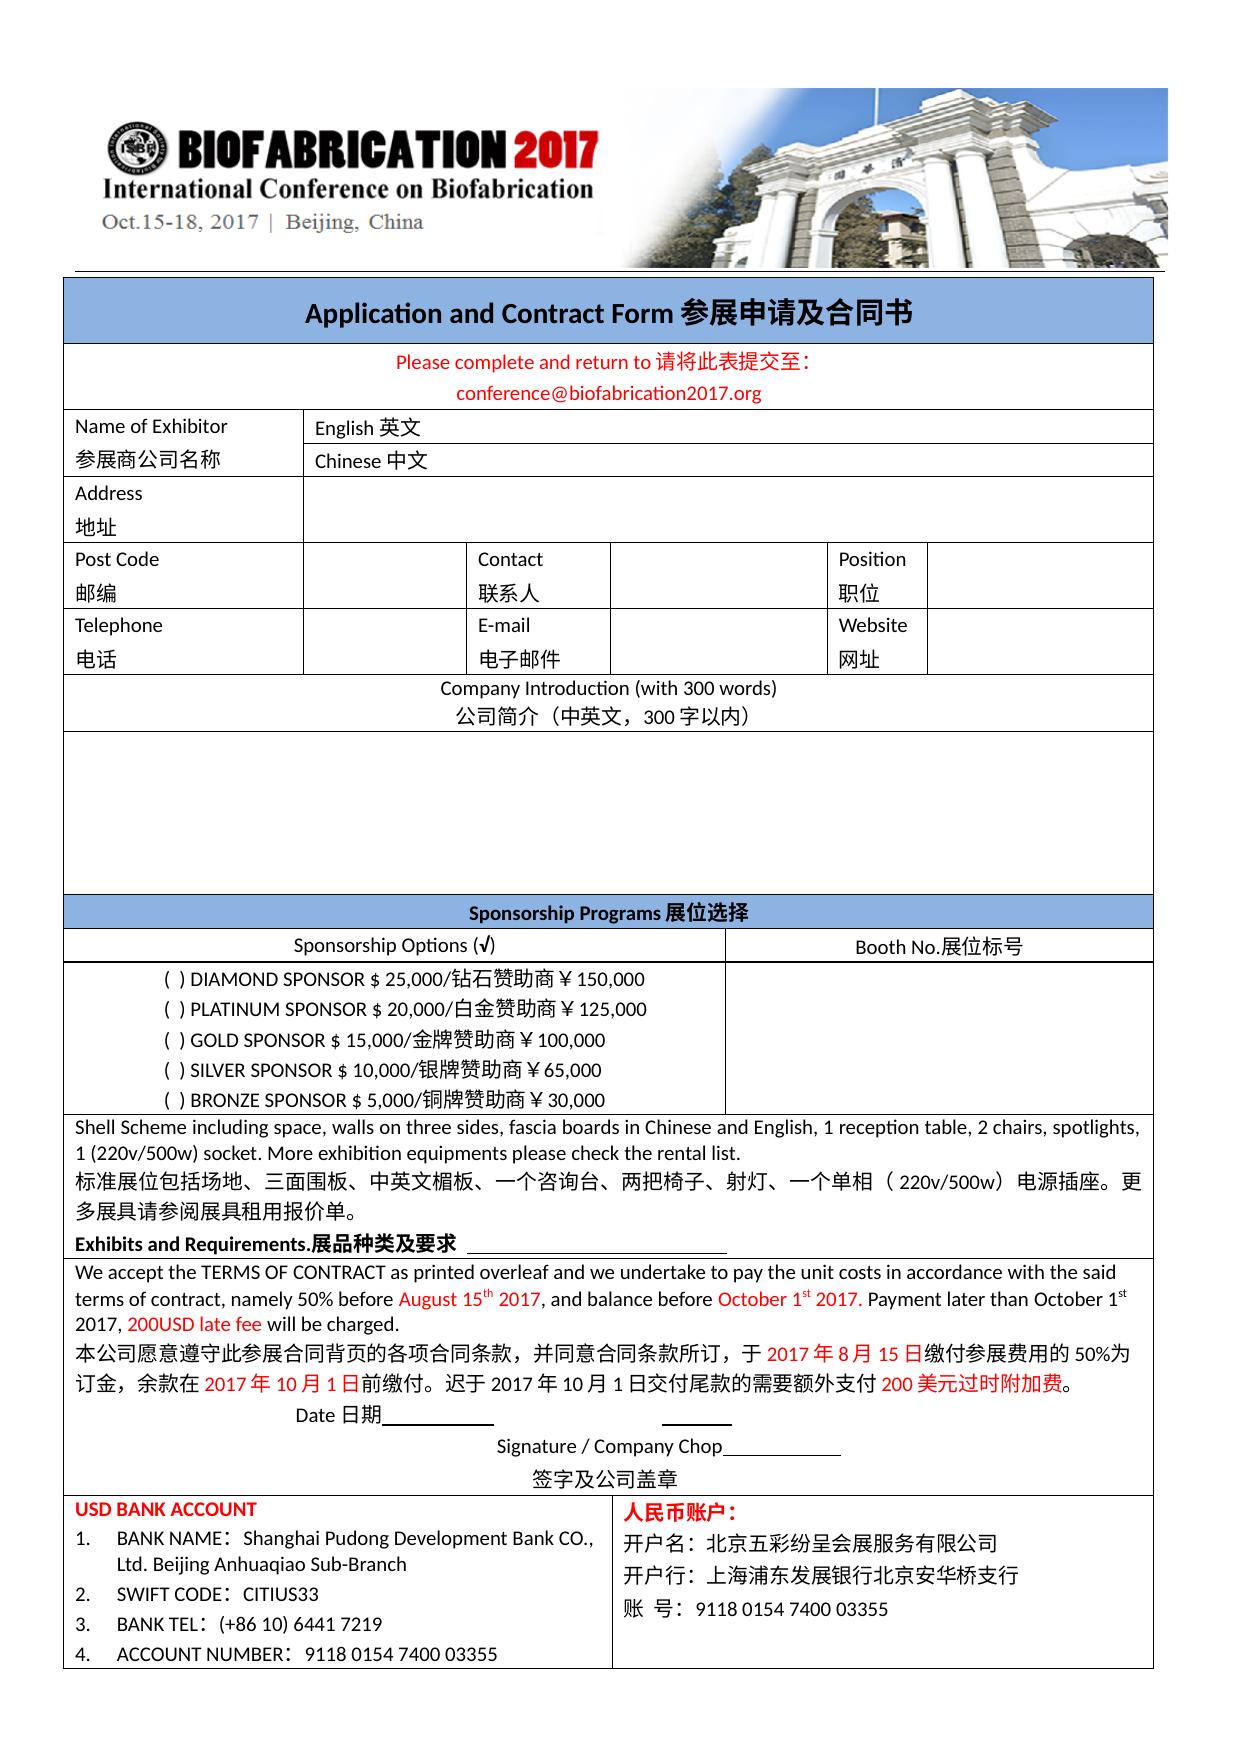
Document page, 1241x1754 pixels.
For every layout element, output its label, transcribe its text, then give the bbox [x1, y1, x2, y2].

table_cell Company Introduction (with 300 words) 公司简介（中英文，300字以内） [64, 675, 1153, 731]
table_header Application and Contract Form参展申请及合同书 [64, 278, 1153, 343]
table_cell [304, 477, 1153, 542]
table_cell Chinese 中文 [304, 444, 1153, 476]
table_cell Booth No.展位标号 [726, 929, 1153, 961]
table_cell We accept the TERMS OF CONTRACT as printed overleaf and we undertake to pay the unit costs in accordance with the said terms of contract, namely 50% before August 15th 2017, and balance before October 1st 2017. Payment later than October 1st 2017, 200USD late fee will be charged. 本公司愿意遵守此参展合同背页的各项合同条款，并同意合同条款所订，于2017年8月15日缴付参展费用的 50%为订金，余款在2017年10月1日前缴付。迟于2017年10月1日交付尾款的需要额外支付200美元过时附加费。 Date日期 Signature / Company Chop 签字及公司盖章 [64, 1259, 1153, 1495]
table_cell [611, 609, 827, 674]
table_cell E-mail 电子邮件 [467, 609, 610, 674]
table_cell Position 职位 [828, 543, 927, 608]
table_cell Name of Exhibitor 参展商公司名称 [64, 410, 303, 476]
picture [75, 88, 1169, 269]
table_cell Sponsorship Options (√) [64, 929, 725, 961]
table_cell ( ) DIAMOND SPONSOR $ 25,000/钻石赞助商￥150,000 ( ) PLATINUM SPONSOR $ 20,000/白金赞助商￥125,000 ( ) GOLD SPONSOR $ 15,000/金牌赞助商￥100,000 ( ) SILVER SPONSOR $ 10,000/银牌赞助商￥65,000 ( ) BRONZE SPONSOR $ 5,000/铜牌赞助商￥30,000 [64, 963, 725, 1113]
table_cell [611, 543, 827, 608]
table_cell Telephone 电话 [64, 609, 303, 674]
table_cell English 英文 [304, 410, 1153, 442]
table_cell [304, 543, 466, 608]
table_cell Sponsorship Programs展位选择 [64, 895, 1153, 928]
table_cell [928, 609, 1153, 674]
table_cell [64, 732, 1153, 894]
table_cell Post Code 邮编 [64, 543, 303, 608]
table_cell Contact 联系人 [467, 543, 610, 608]
table_cell Address 地址 [64, 477, 303, 542]
table_cell Website 网址 [828, 609, 927, 674]
table_cell [928, 543, 1153, 608]
table_cell Shell Scheme including space, walls on three sides, fascia boards in Chinese and English, 1 reception table, 2 chairs, spotlights, 1 (220v/500w) socket. More exhibition equipments please check the rental list. 标准展位包括场地、三面围板、中英文楣板、一个咨询台、两把椅子、射灯、一个单相（220v/500w）电源插座。更多展具请参阅展具租用报价单。 Exhibits and Requirements.展品种类及要求 [64, 1115, 1153, 1258]
table_cell [726, 963, 1153, 1113]
table_cell [304, 609, 466, 674]
table_cell 人民币账户： 开户名：北京五彩纷呈会展服务有限公司 开户行：上海浦东发展银行北京安华桥支行 账 号：9118 0154 7400 03355 [613, 1496, 1153, 1667]
table_cell Please complete and return to请将此表提交至： conference@biofabrication2017.org [64, 344, 1153, 409]
